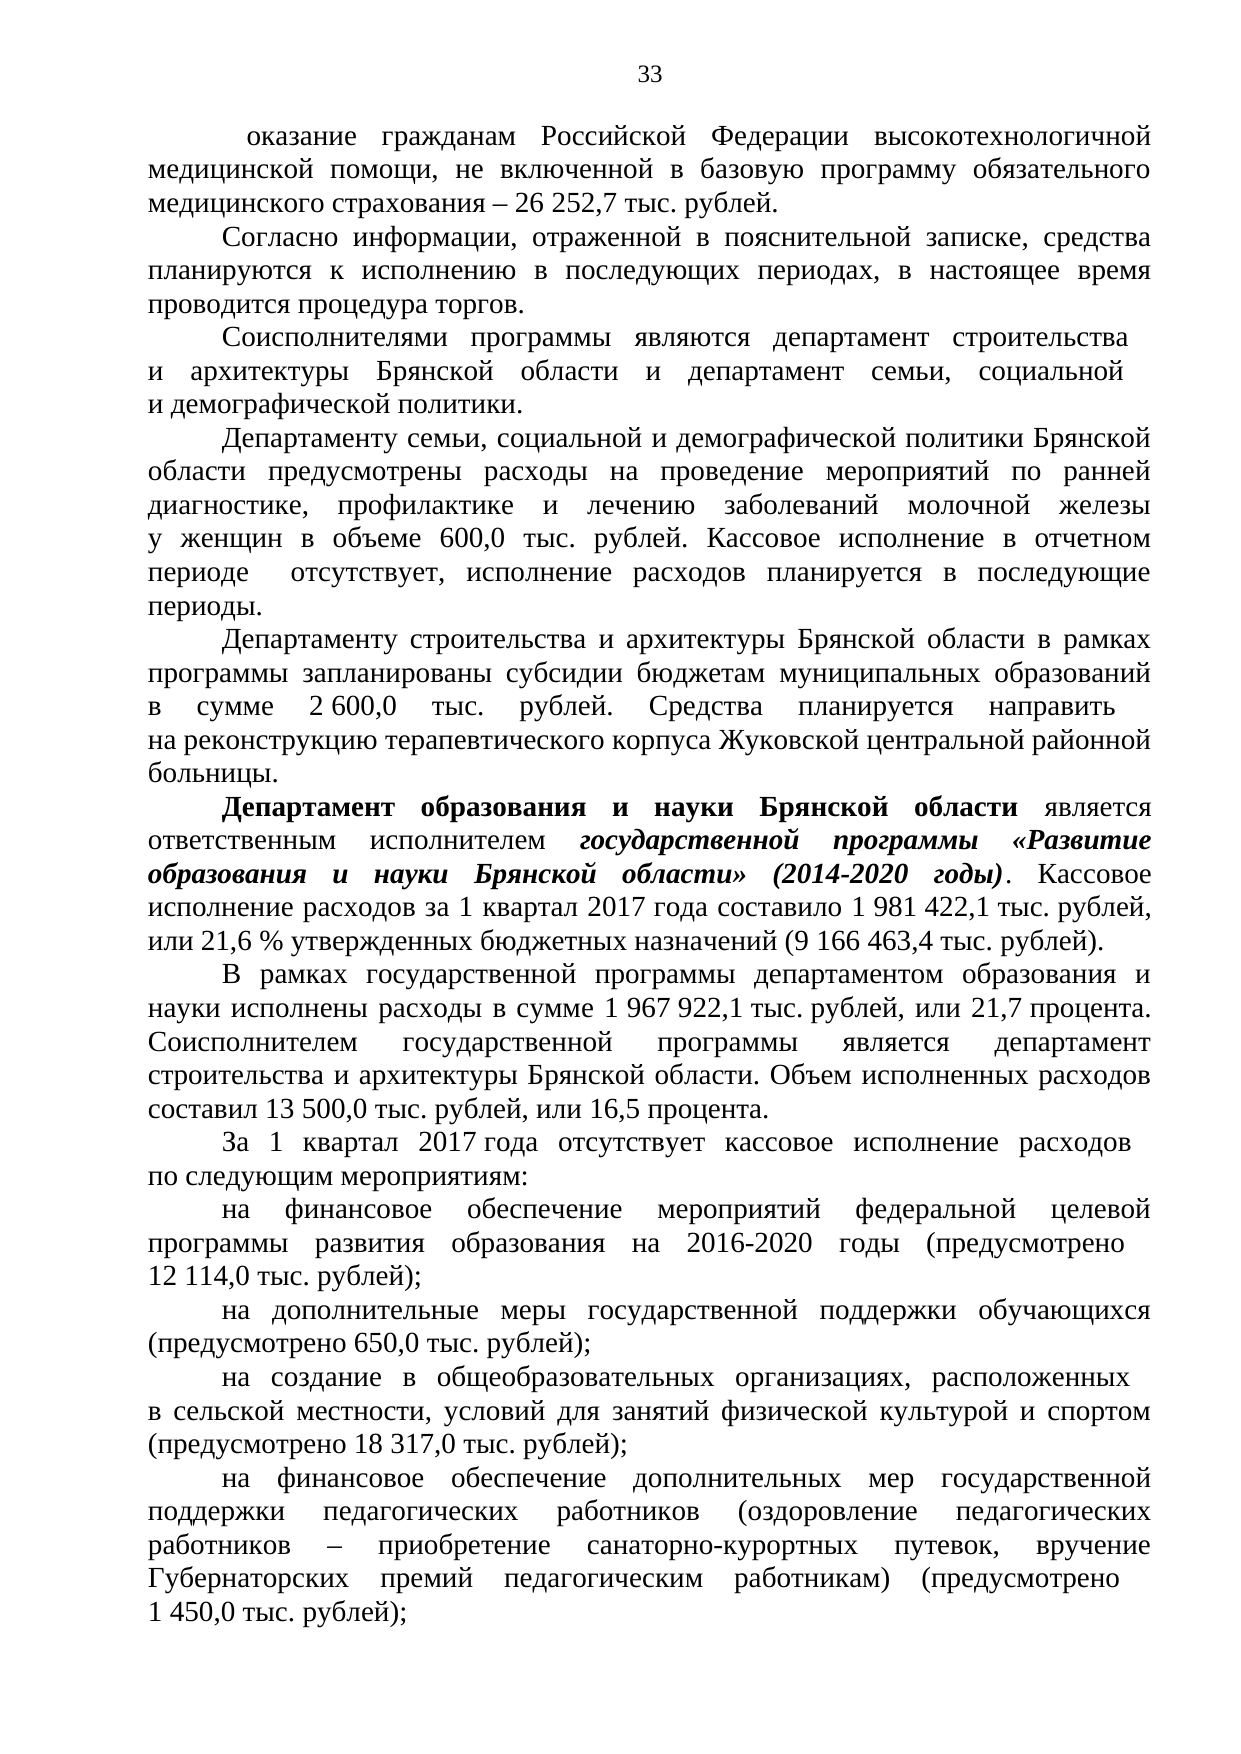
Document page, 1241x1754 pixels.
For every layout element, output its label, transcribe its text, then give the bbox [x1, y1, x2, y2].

text Департамент образования и науки Брянской области является ответственным исполнителем государственной программы «Развитие образования и науки Брянской области» (2014-2020 годы). Кассовое исполнение расходов за 1 квартал 2017 года составило 1 981 422,1 тыс. рублей, или 21,6 % утвержденных бюджетных назначений (9 166 463,4 тыс. рублей). [148, 789, 1152, 957]
text Департаменту строительства и архитектуры Брянской области в рамках программы запланированы субсидии бюджетам муниципальных образований в сумме 2 600,0 тыс. рублей. Средства планируется направить на реконструкцию терапевтического корпуса Жуковской центральной районной больницы. [148, 621, 1152, 789]
text на дополнительные меры государственной поддержки обучающихся (предусмотрено 650,0 тыс. рублей); [148, 1292, 1152, 1359]
text Соисполнителями программы являются департамент строительства и архитектуры Брянской области и департамент семьи, социальной и демографической политики. [148, 319, 1152, 420]
text оказание гражданам Российской Федерации высокотехнологичной медицинской помощи, не включенной в базовую программу обязательного медицинского страхования – 26 252,7 тыс. рублей. [148, 118, 1152, 219]
text За 1 квартал 2017 года отсутствует кассовое исполнение расходов по следующим мероприятиям: [148, 1124, 1152, 1191]
text Департаменту семьи, социальной и демографической политики Брянской области предусмотрены расходы на проведение мероприятий по ранней диагностике, профилактике и лечению заболеваний молочной железы у женщин в объеме 600,0 тыс. рублей. Кассовое исполнение в отчетном периоде отсутствует, исполнение расходов планируется в последующие периоды. [148, 420, 1152, 621]
text на финансовое обеспечение мероприятий федеральной целевой программы развития образования на 2016-2020 годы (предусмотрено 12 114,0 тыс. рублей); [148, 1191, 1152, 1292]
text В рамках государственной программы департаментом образования и науки исполнены расходы в сумме 1 967 922,1 тыс. рублей, или 21,7 процента. Соисполнителем государственной программы является департамент строительства и архитектуры Брянской области. Объем исполненных расходов составил 13 500,0 тыс. рублей, или 16,5 процента. [148, 957, 1152, 1124]
text на финансовое обеспечение дополнительных мер государственной поддержки педагогических работников (оздоровление педагогических работников – приобретение санаторно-курортных путевок, вручение Губернаторских премий педагогическим работникам) (предусмотрено 1 450,0 тыс. рублей); [148, 1460, 1152, 1627]
text Согласно информации, отраженной в пояснительной записке, средства планируются к исполнению в последующих периодах, в настоящее время проводится процедура торгов. [148, 219, 1152, 319]
text на создание в общеобразовательных организациях, расположенных в сельской местности, условий для занятий физической культурой и спортом (предусмотрено 18 317,0 тыс. рублей); [148, 1359, 1152, 1460]
